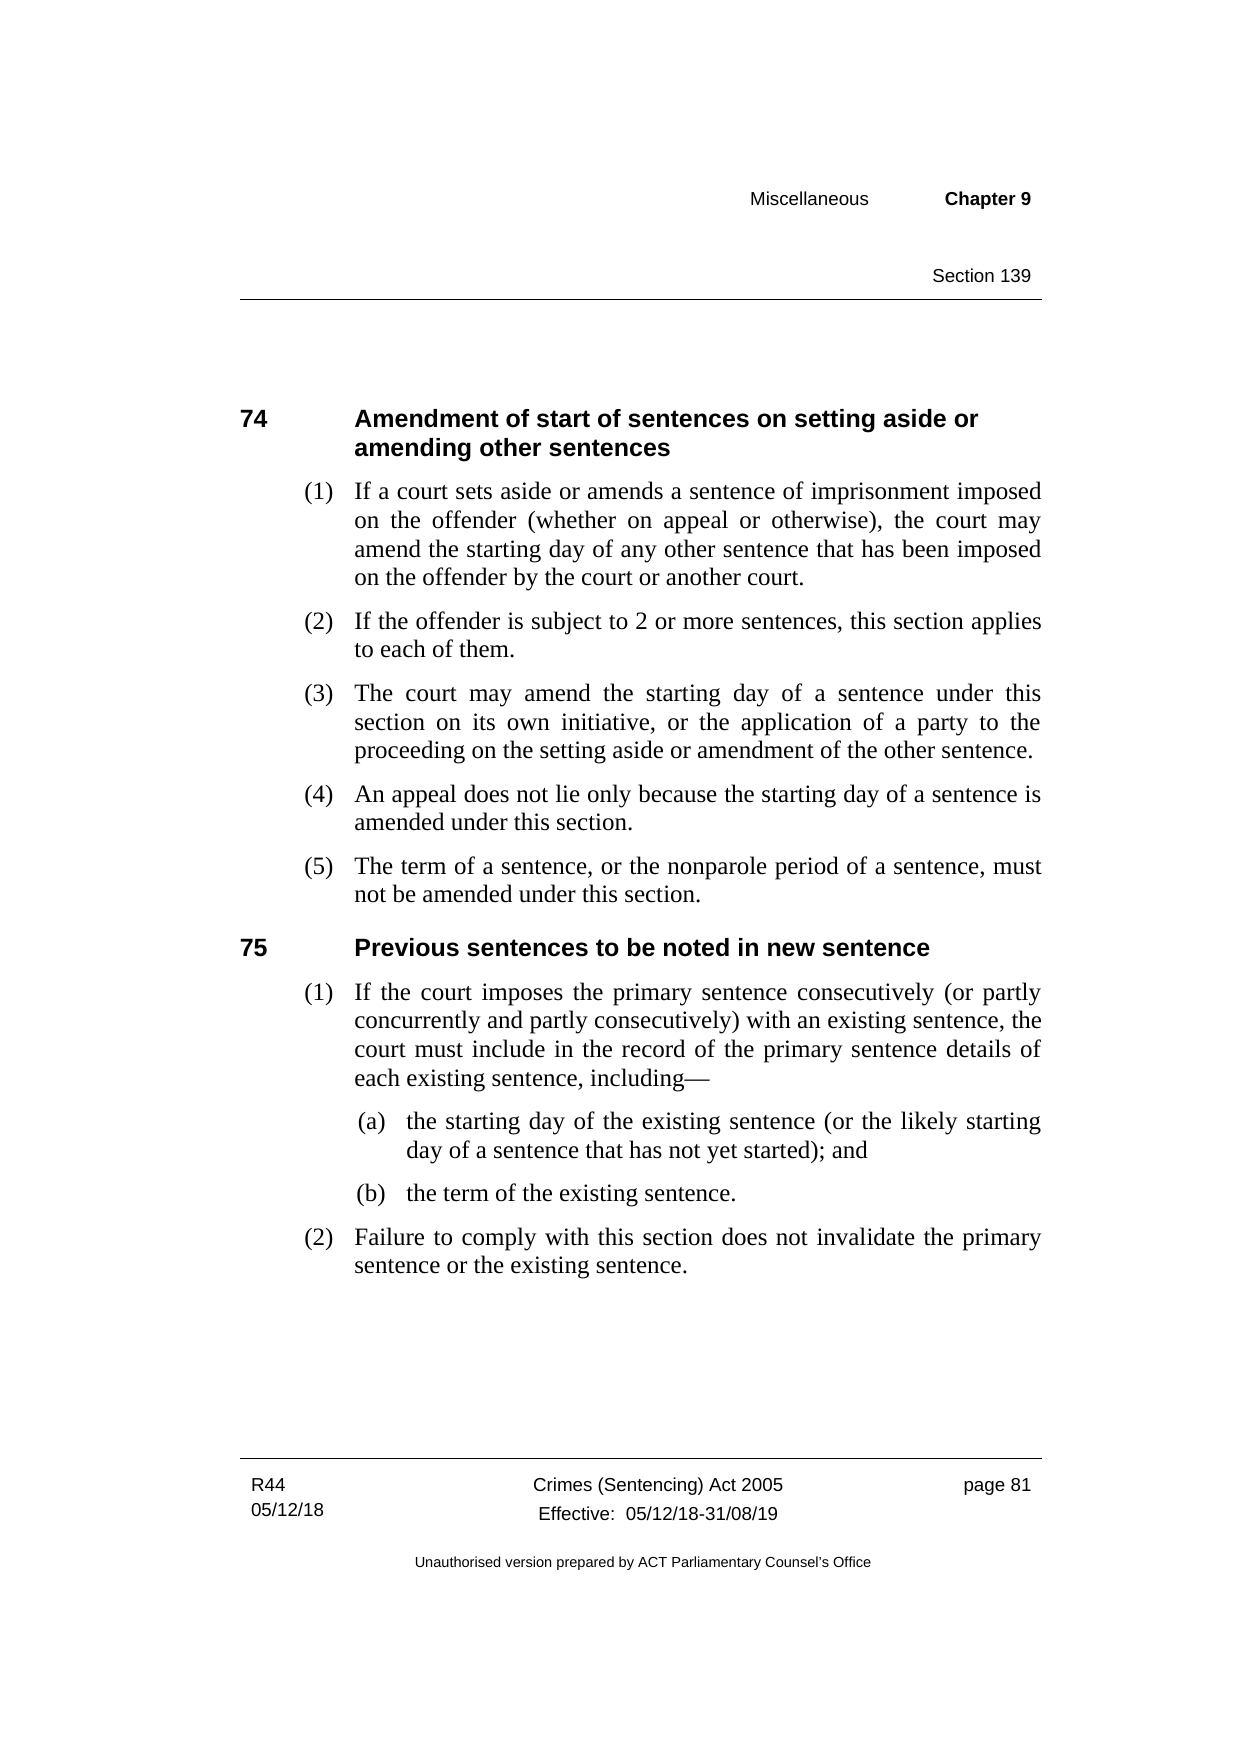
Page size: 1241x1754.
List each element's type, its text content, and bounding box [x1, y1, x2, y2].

text (a) the starting day of the existing sentence (or the likely starting day of a sentence that has not yet started); and [239, 1106, 1042, 1164]
text (3) The court may amend the starting day of a sentence under this section on its own initiative, or the application of a party to the proceeding on the setting aside or amendment of the other sentence. [239, 678, 1042, 764]
text (2) Failure to comply with this section does not invalidate the primary sentence or the existing sentence. [239, 1222, 1042, 1279]
text (b) the term of the existing sentence. [239, 1178, 1042, 1207]
text (4) An appeal does not lie only because the starting day of a sentence is amended under this section. [239, 779, 1042, 836]
text (1) If a court sets aside or amends a sentence of imprisonment imposed on the offender (whether on appeal or otherwise), the court may amend the starting day of any other sentence that has been imposed on the offender by the court or another court. [239, 476, 1042, 591]
text (2) If the offender is subject to 2 or more sentences, this section applies to each of them. [239, 606, 1042, 663]
text (5) The term of a sentence, or the nonparole period of a sentence, must not be amended under this section. [239, 851, 1042, 908]
text (1) If the court imposes the primary sentence consecutively (or partly concurrently and partly consecutively) with an existing sentence, the court must include in the record of the primary sentence details of each existing sentence, including— [239, 977, 1042, 1092]
text 74 Amendment of start of sentences on setting aside or amending other sentences [239, 404, 1042, 462]
text 75 Previous sentences to be noted in new sentence [239, 933, 1042, 962]
